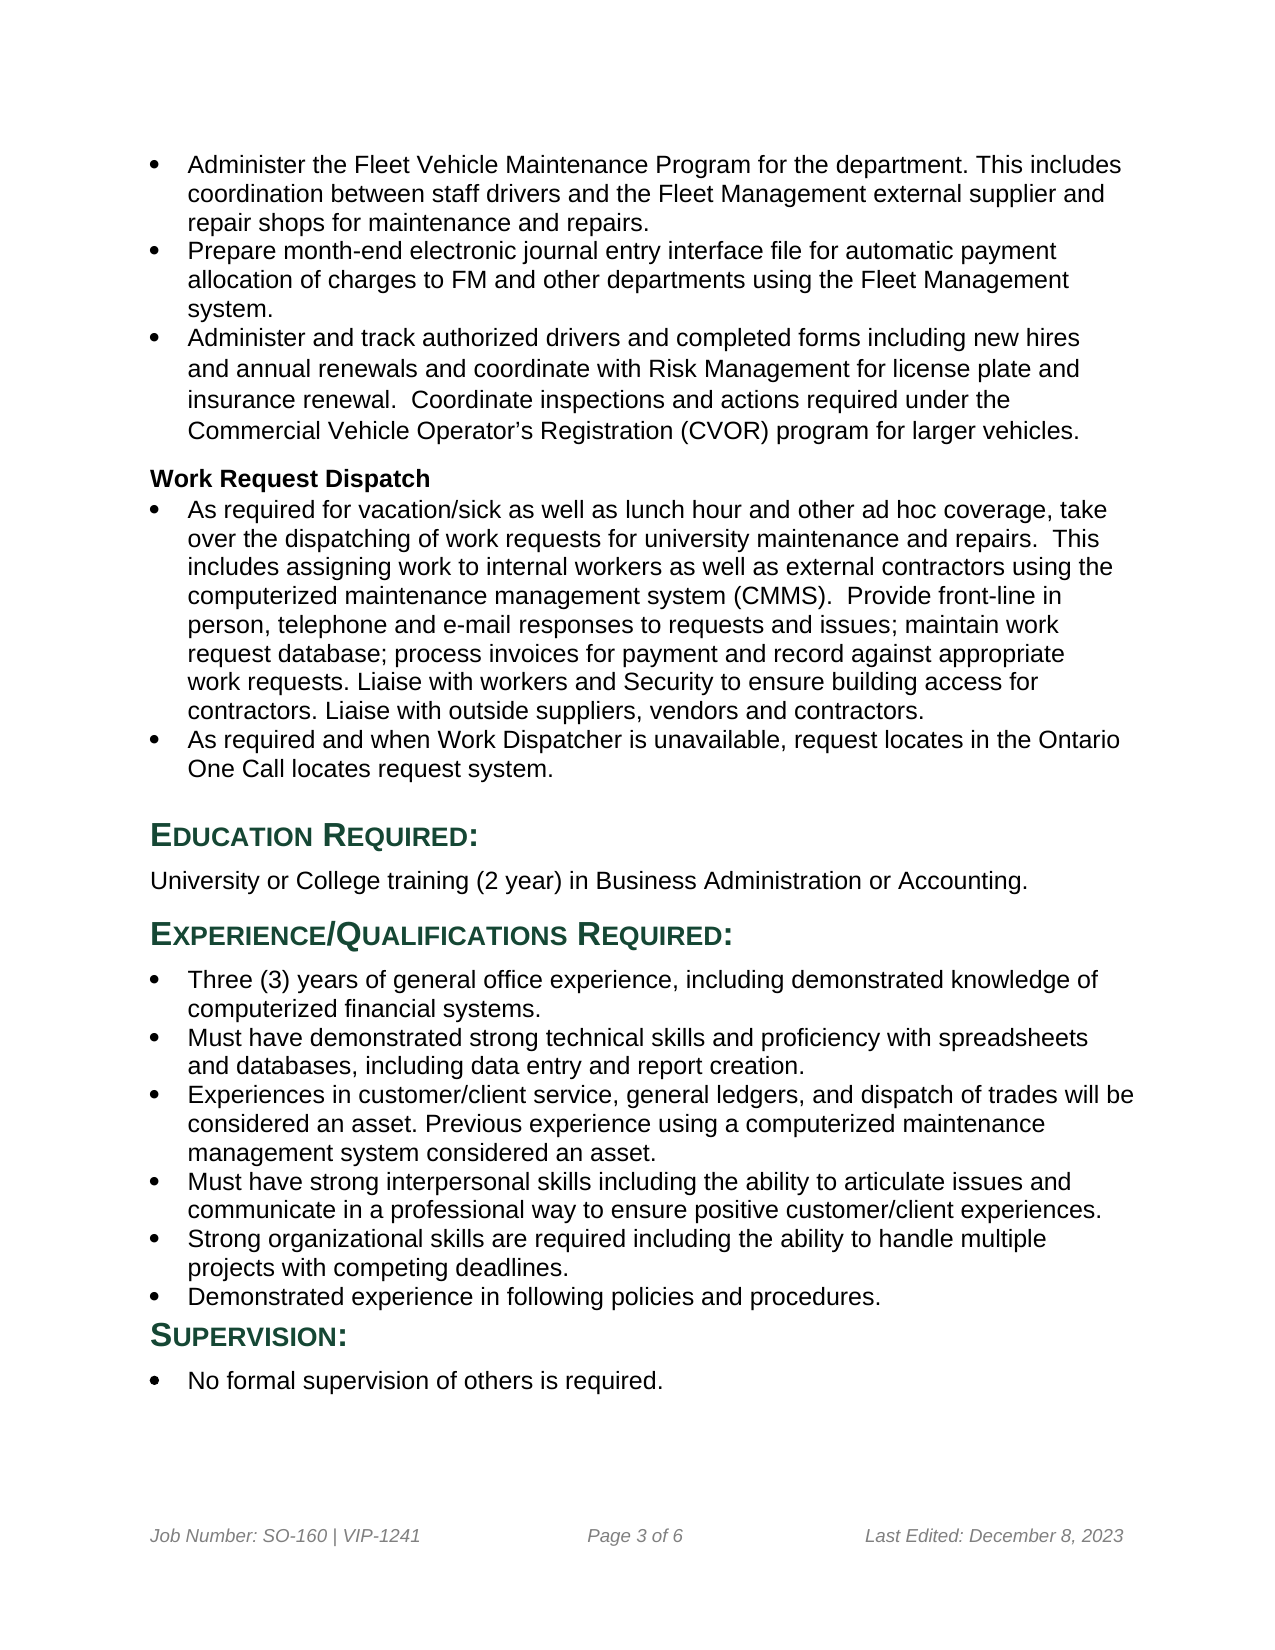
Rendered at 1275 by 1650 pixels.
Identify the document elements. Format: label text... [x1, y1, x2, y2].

list Administer and track authorized drivers and completed forms including new hires and annual renewals and coordinate with Risk Management for license plate and insurance renewal. Coordinate inspections and actions required under the Commercial Vehicle Operator’s Registration (CVOR) program for larger vehicles. [150, 323, 1125, 445]
list Demonstrated experience in following policies and procedures. [150, 1282, 1125, 1311]
list Experiences in customer/client service, general ledgers, and dispatch of trades will be considered an asset. Previous experience using a computerized maintenance management system considered an asset. [150, 1080, 1137, 1166]
list Must have strong interpersonal skills including the ability to articulate issues and communicate in a professional way to ensure positive customer/client experiences. [150, 1166, 1125, 1224]
list Must have demonstrated strong technical skills and proficiency with spreadsheets and databases, including data entry and report creation. [150, 1022, 1125, 1080]
list As required for vacation/sick as well as lunch hour and other ad hoc coverage, take over the dispatching of work requests for university maintenance and repairs. This includes assigning work to internal workers as well as external contractors using the computerized maintenance management system (CMMS). Provide front-line in person, telephone and e-mail responses to requests and issues; maintain work request database; process invoices for payment and record against appropriate work requests. Liaise with workers and Security to ensure building access for contractors. Liaise with outside suppliers, vendors and contractors. [150, 495, 1125, 725]
list Strong organizational skills are required including the ability to handle multiple projects with competing deadlines. [150, 1224, 1125, 1282]
list No formal supervision of others is required. [150, 1366, 1125, 1394]
list As required and when Work Dispatcher is unavailable, request locates in the Ontario One Call locates request system. [150, 725, 1125, 782]
list Three (3) years of general office experience, including demonstrated knowledge of computerized financial systems. [150, 965, 1137, 1022]
subtitle Supervision: [150, 1315, 1125, 1353]
subtitle Education Required: [150, 815, 1125, 854]
subtitle Work Request Dispatch [150, 464, 1125, 492]
text University or College training (2 year) in Business Administration or Accounting. [150, 866, 1137, 895]
list Administer the Fleet Vehicle Maintenance Program for the department. This includes coordination between staff drivers and the Fleet Management external supplier and repair shops for maintenance and repairs. [150, 150, 1125, 236]
list Prepare month-end electronic journal entry interface file for automatic payment allocation of charges to FM and other departments using the Fleet Management system. [150, 236, 1125, 323]
subtitle Experience/Qualifications Required: [150, 914, 1125, 952]
